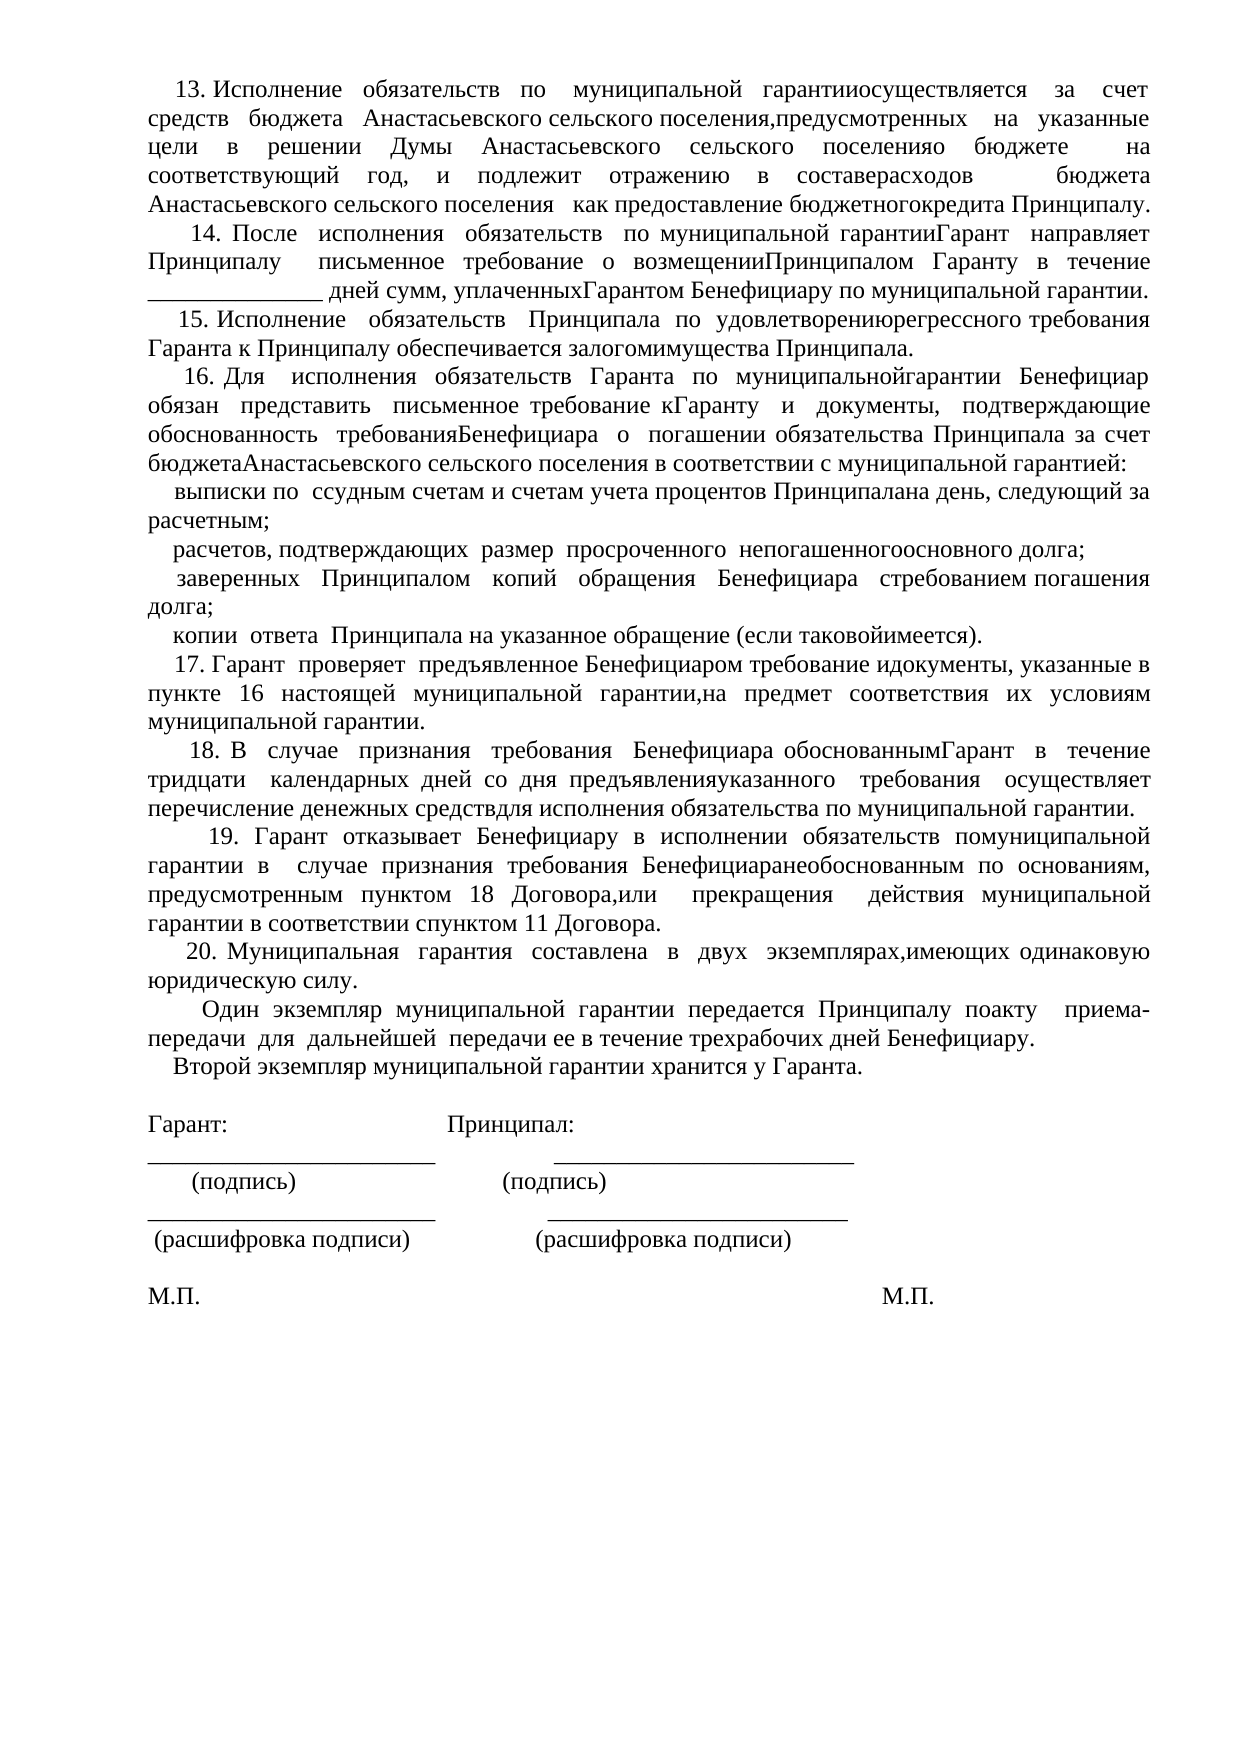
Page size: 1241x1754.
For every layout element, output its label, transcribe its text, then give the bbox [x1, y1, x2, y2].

text М.П. М.П. [148, 1281, 1152, 1310]
text 20. Муниципальная гарантия составлена в двух экземплярах,имеющих одинаковую юридическую силу. [148, 936, 1152, 994]
text Один экземпляр муниципальной гарантии передается Принципалу поакту приема-передачи для дальнейшей передачи ее в течение трехрабочих дней Бенефициару. [148, 994, 1152, 1051]
text 17. Гарант проверяет предъявленное Бенефициаром требование идокументы, указанные в пункте 16 настоящей муниципальной гарантии,на предмет соответствия их условиям муниципальной гарантии. [148, 649, 1152, 735]
text 19. Гарант отказывает Бенефициару в исполнении обязательств помуниципальной гарантии в случае признания требования Бенефициаранеобоснованным по основаниям, предусмотренным пунктом 18 Договора,или прекращения действия муниципальной гарантии в соответствии спунктом 11 Договора. [148, 821, 1152, 936]
text копии ответа Принципала на указанное обращение (если таковойимеется). [148, 620, 1152, 649]
text заверенных Принципалом копий обращения Бенефициара стребованием погашения долга; [148, 563, 1152, 620]
text 15. Исполнение обязательств Принципала по удовлетворениюрегрессного требования Гаранта к Принципалу обеспечивается залогомимущества Принципала. [148, 304, 1152, 361]
text 13. Исполнение обязательств по муниципальной гарантииосуществляется за счет средств бюджета Анастасьевского сельского поселения,предусмотренных на указанные цели в решении Думы Анастасьевского сельского поселенияо бюджете на соответствующий год, и подлежит отражению в составерасходов бюджета Анастасьевского сельского поселения как предоставление бюджетногокредита Принципалу. [148, 74, 1152, 218]
text _______________________ ________________________ [148, 1138, 1152, 1166]
text расчетов, подтверждающих размер просроченного непогашенногоосновного долга; [148, 534, 1152, 563]
text 18. В случае признания требования Бенефициара обоснованнымГарант в течение тридцати календарных дней со дня предъявленияуказанного требования осуществляет перечисление денежных средствдля исполнения обязательства по муниципальной гарантии. [148, 735, 1152, 821]
text Второй экземпляр муниципальной гарантии хранится у Гаранта. [148, 1051, 1152, 1080]
text (расшифровка подписи) (расшифровка подписи) [148, 1224, 1152, 1253]
text _______________________ ________________________ [148, 1195, 1152, 1224]
text (подпись) (подпись) [148, 1166, 1152, 1195]
text Гарант: Принципал: [148, 1109, 1152, 1138]
text 14. После исполнения обязательств по муниципальной гарантииГарант направляет Принципалу письменное требование о возмещенииПринципалом Гаранту в течение ______________ дней сумм, уплаченныхГарантом Бенефициару по муниципальной гарантии. [148, 218, 1152, 304]
text выписки по ссудным счетам и счетам учета процентов Принципалана день, следующий за расчетным; [148, 476, 1152, 534]
text 16. Для исполнения обязательств Гаранта по муниципальнойгарантии Бенефициар обязан представить письменное требование кГаранту и документы, подтверждающие обоснованность требованияБенефициара о погашении обязательства Принципала за счет бюджетаАнастасьевского сельского поселения в соответствии с муниципальной гарантией: [148, 361, 1152, 476]
